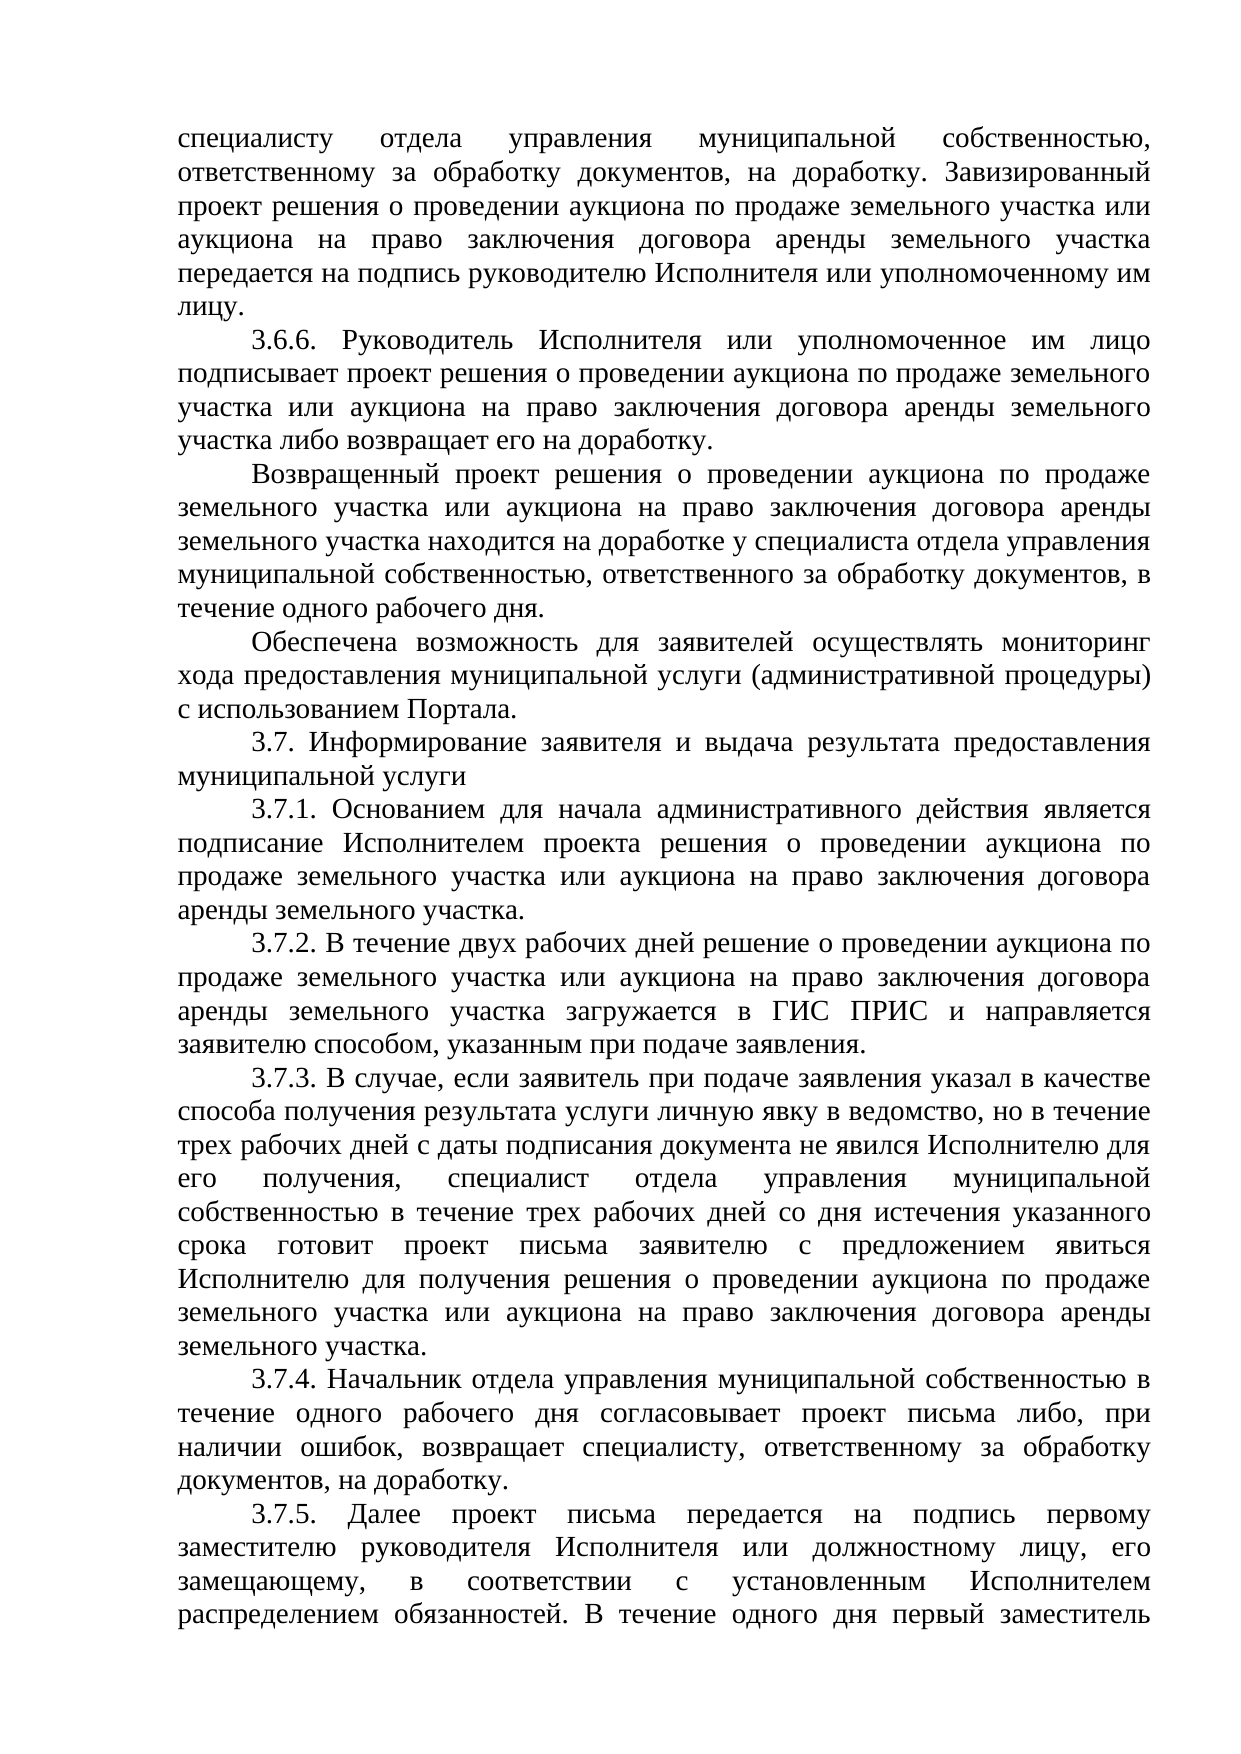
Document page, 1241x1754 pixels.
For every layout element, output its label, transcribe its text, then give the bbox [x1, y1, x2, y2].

text Обеспечена возможность для заявителей осуществлять мониторинг хода предоставления муниципальной услуги (административной процедуры) с использованием Портала. [177, 624, 1152, 724]
text 3.7.2. В течение двух рабочих дней решение о проведении аукциона по продаже земельного участка или аукциона на право заключения договора аренды земельного участка загружается в ГИС ПРИС и направляется заявителю способом, указанным при подаче заявления. [177, 926, 1152, 1060]
text 3.7. Информирование заявителя и выдача результата предоставления муниципальной услуги [177, 724, 1152, 791]
text 3.7.1. Основанием для начала административного действия является подписание Исполнителем проекта решения о проведении аукциона по продаже земельного участка или аукциона на право заключения договора аренды земельного участка. [177, 791, 1152, 926]
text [177, 121, 1152, 322]
text 3.7.3. В случае, если заявитель при подаче заявления указал в качестве способа получения результата услуги личную явку в ведомство, но в течение трех рабочих дней с даты подписания документа не явился Исполнителю для его получения, специалист отдела управления муниципальной собственностью в течение трех рабочих дней со дня истечения указанного срока готовит проект письма заявителю с предложением явиться Исполнителю для получения решения о проведении аукциона по продаже земельного участка или аукциона на право заключения договора аренды земельного участка. [177, 1060, 1152, 1362]
text 3.6.6. Руководитель Исполнителя или уполномоченное им лицо подписывает проект решения о проведении аукциона по продаже земельного участка или аукциона на право заключения договора аренды земельного участка либо возвращает его на доработку. [177, 322, 1152, 456]
text 3.7.4. Начальник отдела управления муниципальной собственностью в течение одного рабочего дня согласовывает проект письма либо, при наличии ошибок, возвращает специалисту, ответственному за обработку документов, на доработку. [177, 1362, 1152, 1496]
text Возвращенный проект решения о проведении аукциона по продаже земельного участка или аукциона на право заключения договора аренды земельного участка находится на доработке у специалиста отдела управления муниципальной собственностью, ответственного за обработку документов, в течение одного рабочего дня. [177, 456, 1152, 624]
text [177, 1496, 1152, 1630]
